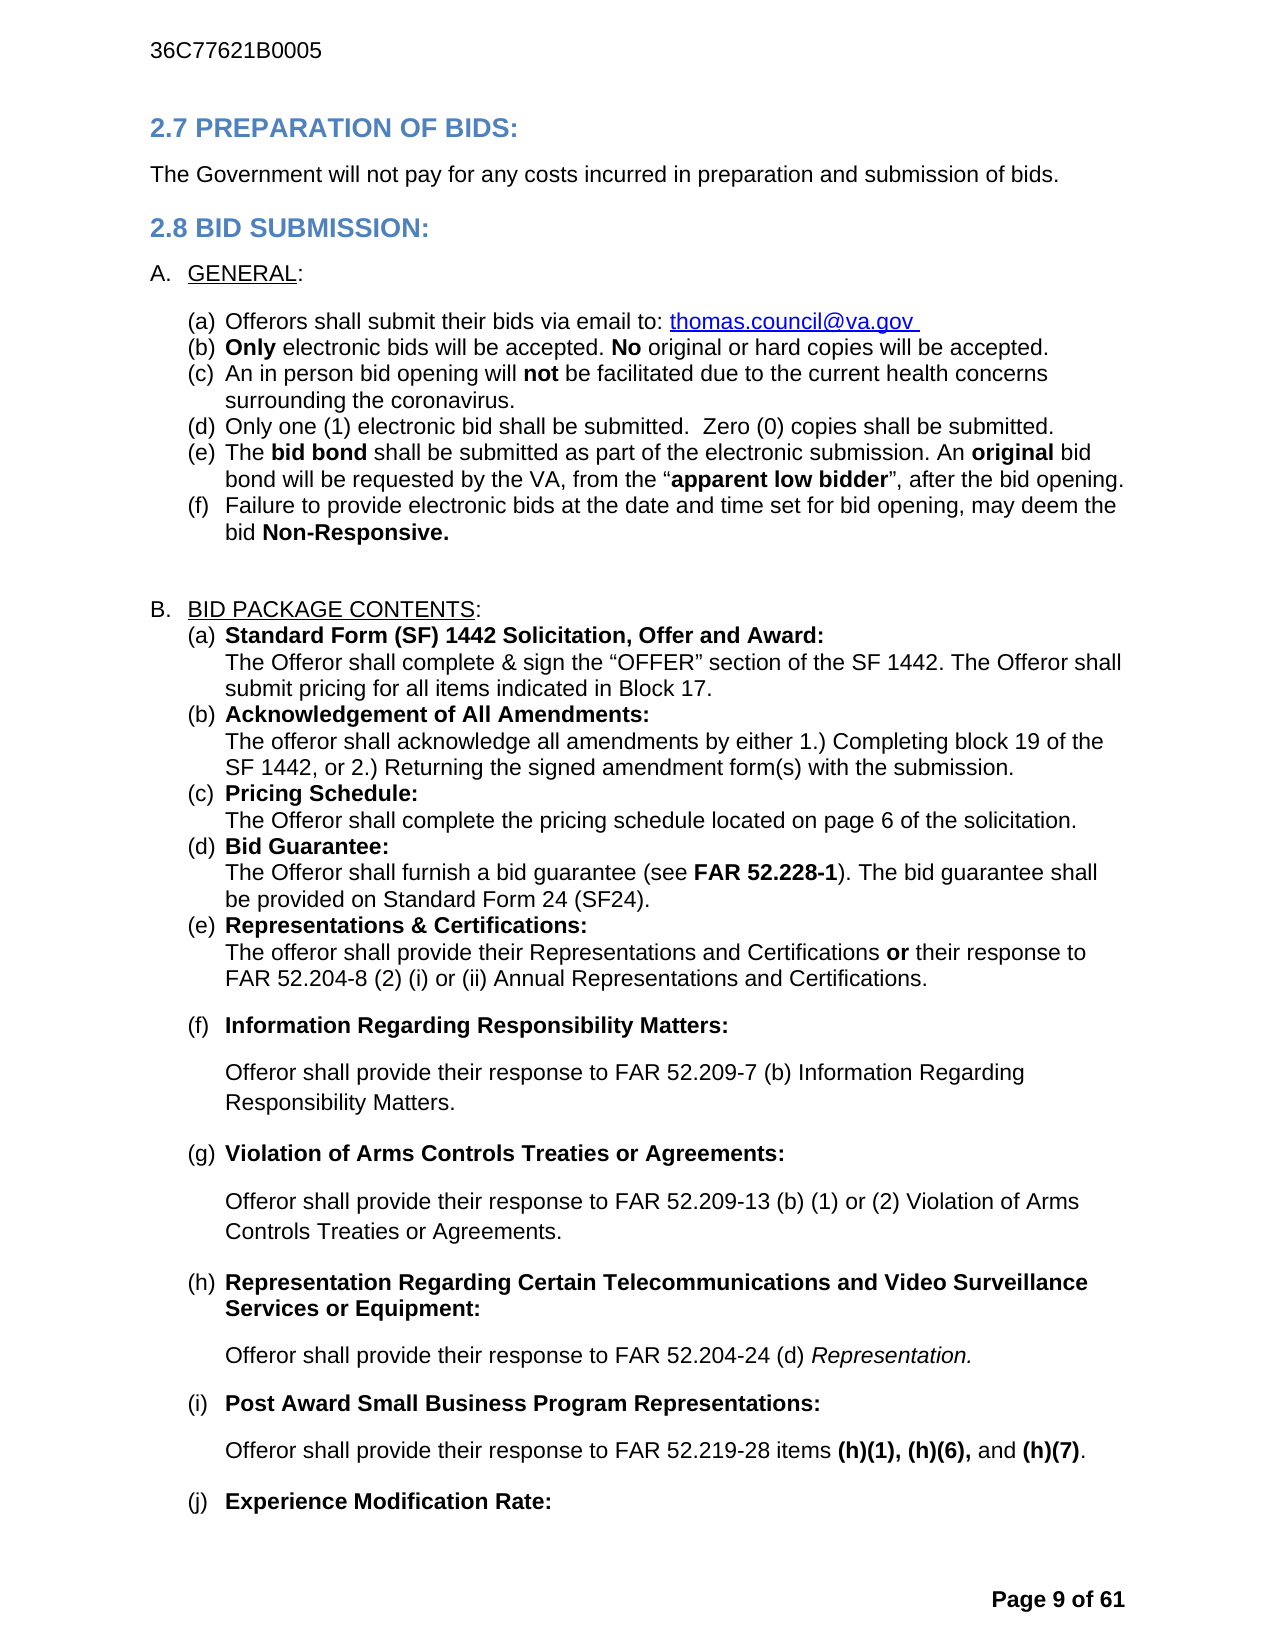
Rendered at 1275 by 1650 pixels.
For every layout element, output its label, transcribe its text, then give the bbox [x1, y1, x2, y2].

list Pricing Schedule: [187, 780, 1125, 807]
text Offeror shall provide their response to FAR 52.219-28 items (h)(1), (h)(6), and (h)(7). [225, 1437, 1125, 1463]
text Offeror shall provide their response to FAR 52.204-24 (d) Representation. [225, 1342, 1125, 1369]
text The Government will not pay for any costs incurred in preparation and submission of bids. [150, 161, 1125, 187]
list The Offeror shall complete the pricing schedule located on page 6 of the solicitation. [225, 807, 1125, 833]
list An in person bid opening will not be facilitated due to the current health concerns surrounding the coronavirus. [187, 360, 1125, 413]
list The offeror shall provide their Representations and Certifications or their response to FAR 52.204-8 (2) (i) or (ii) Annual Representations and Certifications. [225, 938, 1125, 991]
list BID PACKAGE CONTENTS: [150, 596, 1125, 622]
list The Offeror shall complete & sign the “OFFER” section of the SF 1442. The Offeror shall submit pricing for all items indicated in Block 17. [225, 648, 1125, 701]
list Experience Modification Rate: [187, 1488, 1125, 1514]
list Only one (1) electronic bid shall be submitted. Zero (0) copies shall be submitted. [187, 413, 1125, 439]
subtitle 2.7 PREPARATION OF BIDS: [150, 112, 1125, 144]
list Failure to provide electronic bids at the date and time set for bid opening, may deem the bid Non-Responsive. [187, 492, 1125, 545]
list The Offeror shall furnish a bid guarantee (see FAR 52.228-1). The bid guarantee shall be provided on Standard Form 24 (SF24). [225, 859, 1125, 912]
list Offerors shall submit their bids via email to: thomas.council@va.gov [187, 308, 1125, 334]
list GENERAL: [150, 260, 1125, 287]
list The bid bond shall be submitted as part of the electronic submission. An original bid bond will be requested by the VA, from the “apparent low bidder”, after the bid opening. [187, 439, 1125, 492]
list Representation Regarding Certain Telecommunications and Video Surveillance Services or Equipment: [187, 1269, 1125, 1322]
text Offeror shall provide their response to FAR 52.209-13 (b) (1) or (2) Violation of Arms Controls Treaties or Agreements. [225, 1188, 1125, 1244]
list Violation of Arms Controls Treaties or Agreements: [187, 1140, 1125, 1167]
subtitle 2.8 BID SUBMISSION: [150, 212, 1125, 243]
text Offeror shall provide their response to FAR 52.209-7 (b) Information Regarding Responsibility Matters. [225, 1059, 1125, 1116]
list Information Regarding Responsibility Matters: [187, 1012, 1125, 1038]
list The offeror shall acknowledge all amendments by either 1.) Completing block 19 of the SF 1442, or 2.) Returning the signed amendment form(s) with the submission. [225, 728, 1125, 780]
list Standard Form (SF) 1442 Solicitation, Offer and Award: [187, 622, 1125, 648]
list Only electronic bids will be accepted. No original or hard copies will be accepted. [187, 334, 1125, 360]
list Acknowledgement of All Amendments: [187, 701, 1125, 728]
list Representations & Certifications: [187, 912, 1125, 938]
list Post Award Small Business Program Representations: [187, 1389, 1125, 1416]
list Bid Guarantee: [187, 833, 1125, 859]
